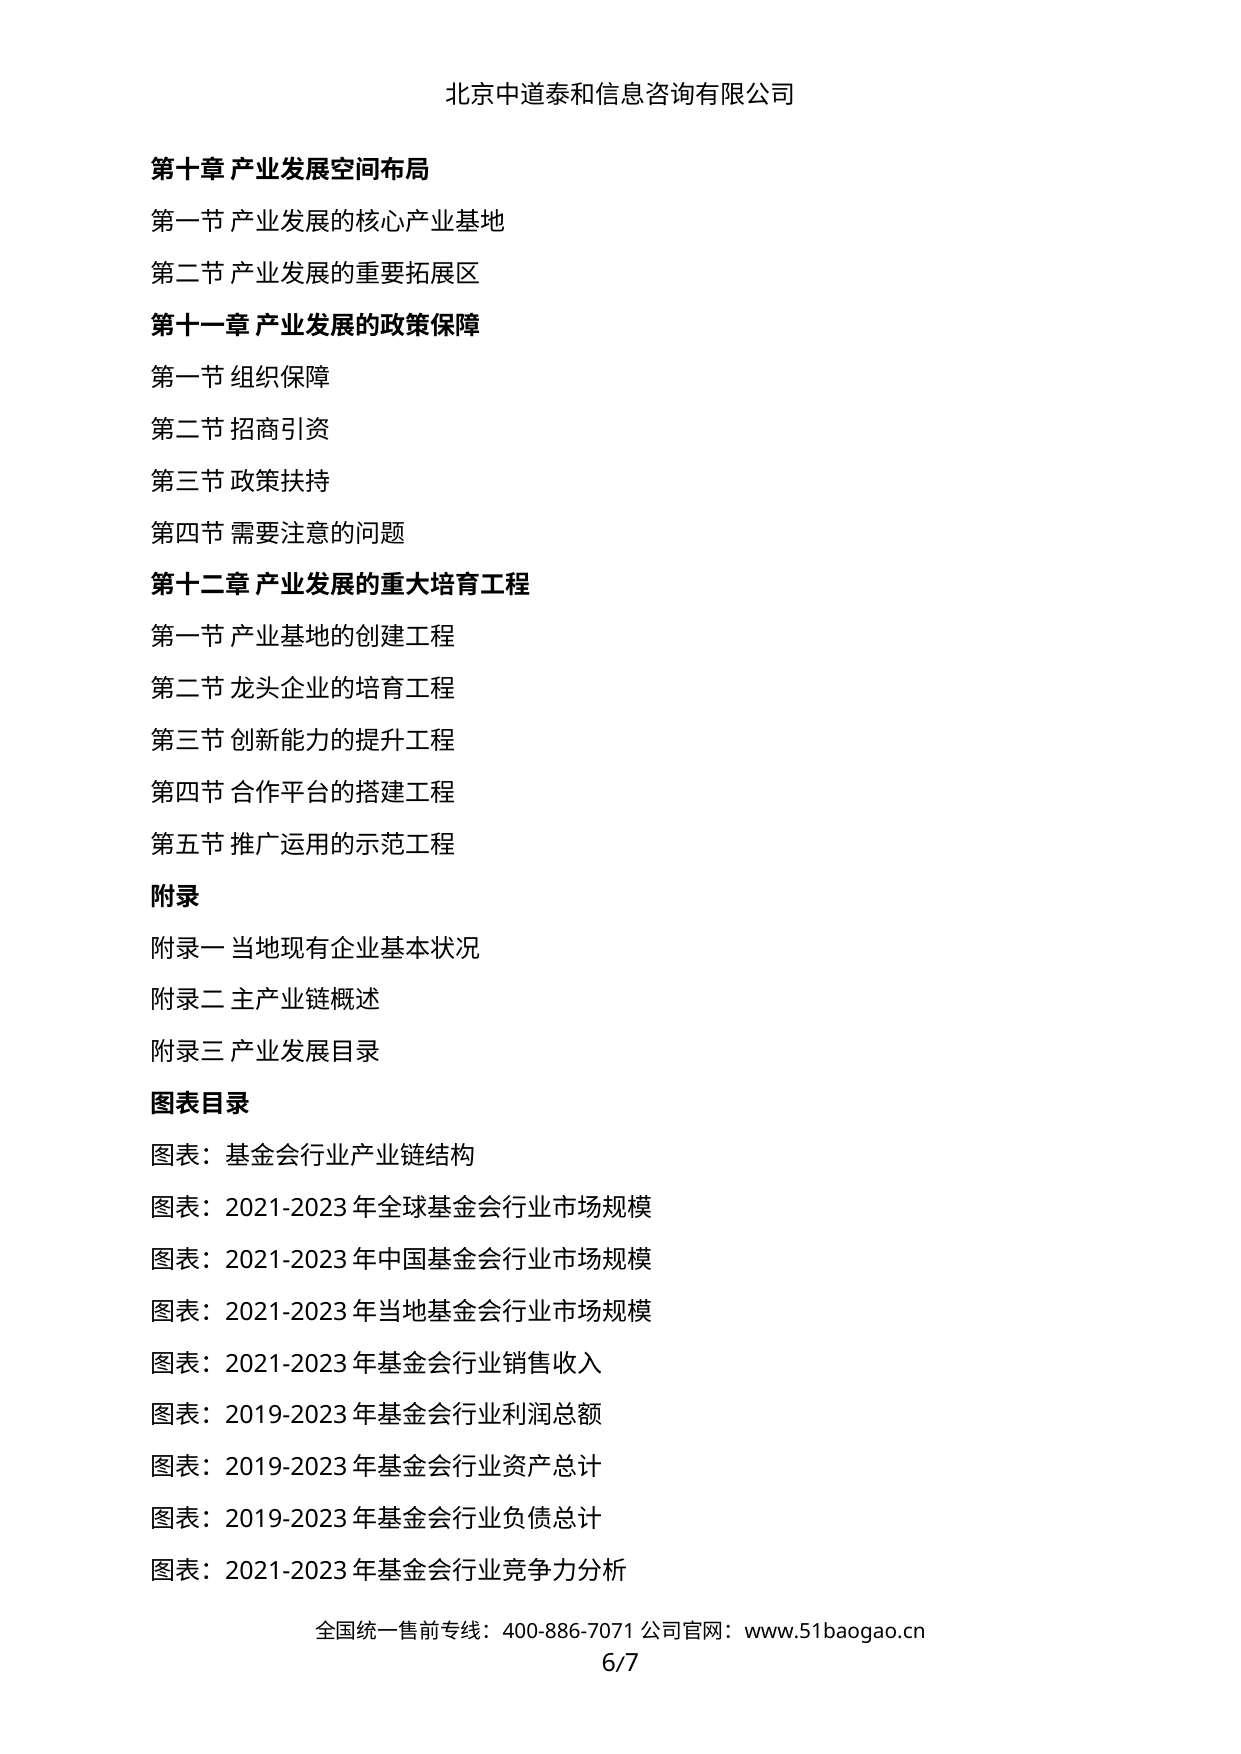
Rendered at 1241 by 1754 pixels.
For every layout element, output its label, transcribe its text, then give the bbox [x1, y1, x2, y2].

text 第三节 政策扶持 [150, 461, 1090, 497]
text 第一节 产业基地的创建工程 [150, 617, 1090, 653]
text 附录二 主产业链概述 [150, 980, 1090, 1016]
text 附录一 当地现有企业基本状况 [150, 928, 1090, 964]
text 第一节 组织保障 [150, 357, 1090, 394]
text 图表：基金会行业产业链结构 [150, 1136, 1090, 1172]
text 图表：2019-2023年基金会行业资产总计 [150, 1447, 1090, 1483]
text 第十一章 产业发展的政策保障 [150, 306, 1090, 342]
text 图表：2021-2023年基金会行业竞争力分析 [150, 1551, 1090, 1587]
text 附录三 产业发展目录 [150, 1032, 1090, 1068]
text 第十章 产业发展空间布局 [150, 150, 1090, 186]
text 图表目录 [150, 1084, 1090, 1120]
text 图表：2019-2023年基金会行业负债总计 [150, 1499, 1090, 1535]
text 附录 [150, 876, 1090, 912]
text 图表：2021-2023年当地基金会行业市场规模 [150, 1291, 1090, 1327]
text 第一节 产业发展的核心产业基地 [150, 202, 1090, 238]
text 第四节 合作平台的搭建工程 [150, 772, 1090, 809]
text 第三节 创新能力的提升工程 [150, 721, 1090, 757]
text 第五节 推广运用的示范工程 [150, 824, 1090, 861]
text 图表：2021-2023年全球基金会行业市场规模 [150, 1187, 1090, 1224]
text 第十二章 产业发展的重大培育工程 [150, 565, 1090, 601]
text 图表：2021-2023年中国基金会行业市场规模 [150, 1239, 1090, 1276]
text 第二节 龙头企业的培育工程 [150, 669, 1090, 705]
text 图表：2021-2023年基金会行业销售收入 [150, 1343, 1090, 1379]
text 第二节 产业发展的重要拓展区 [150, 254, 1090, 290]
text 第四节 需要注意的问题 [150, 513, 1090, 549]
text 图表：2019-2023年基金会行业利润总额 [150, 1395, 1090, 1431]
text 第二节 招商引资 [150, 409, 1090, 446]
